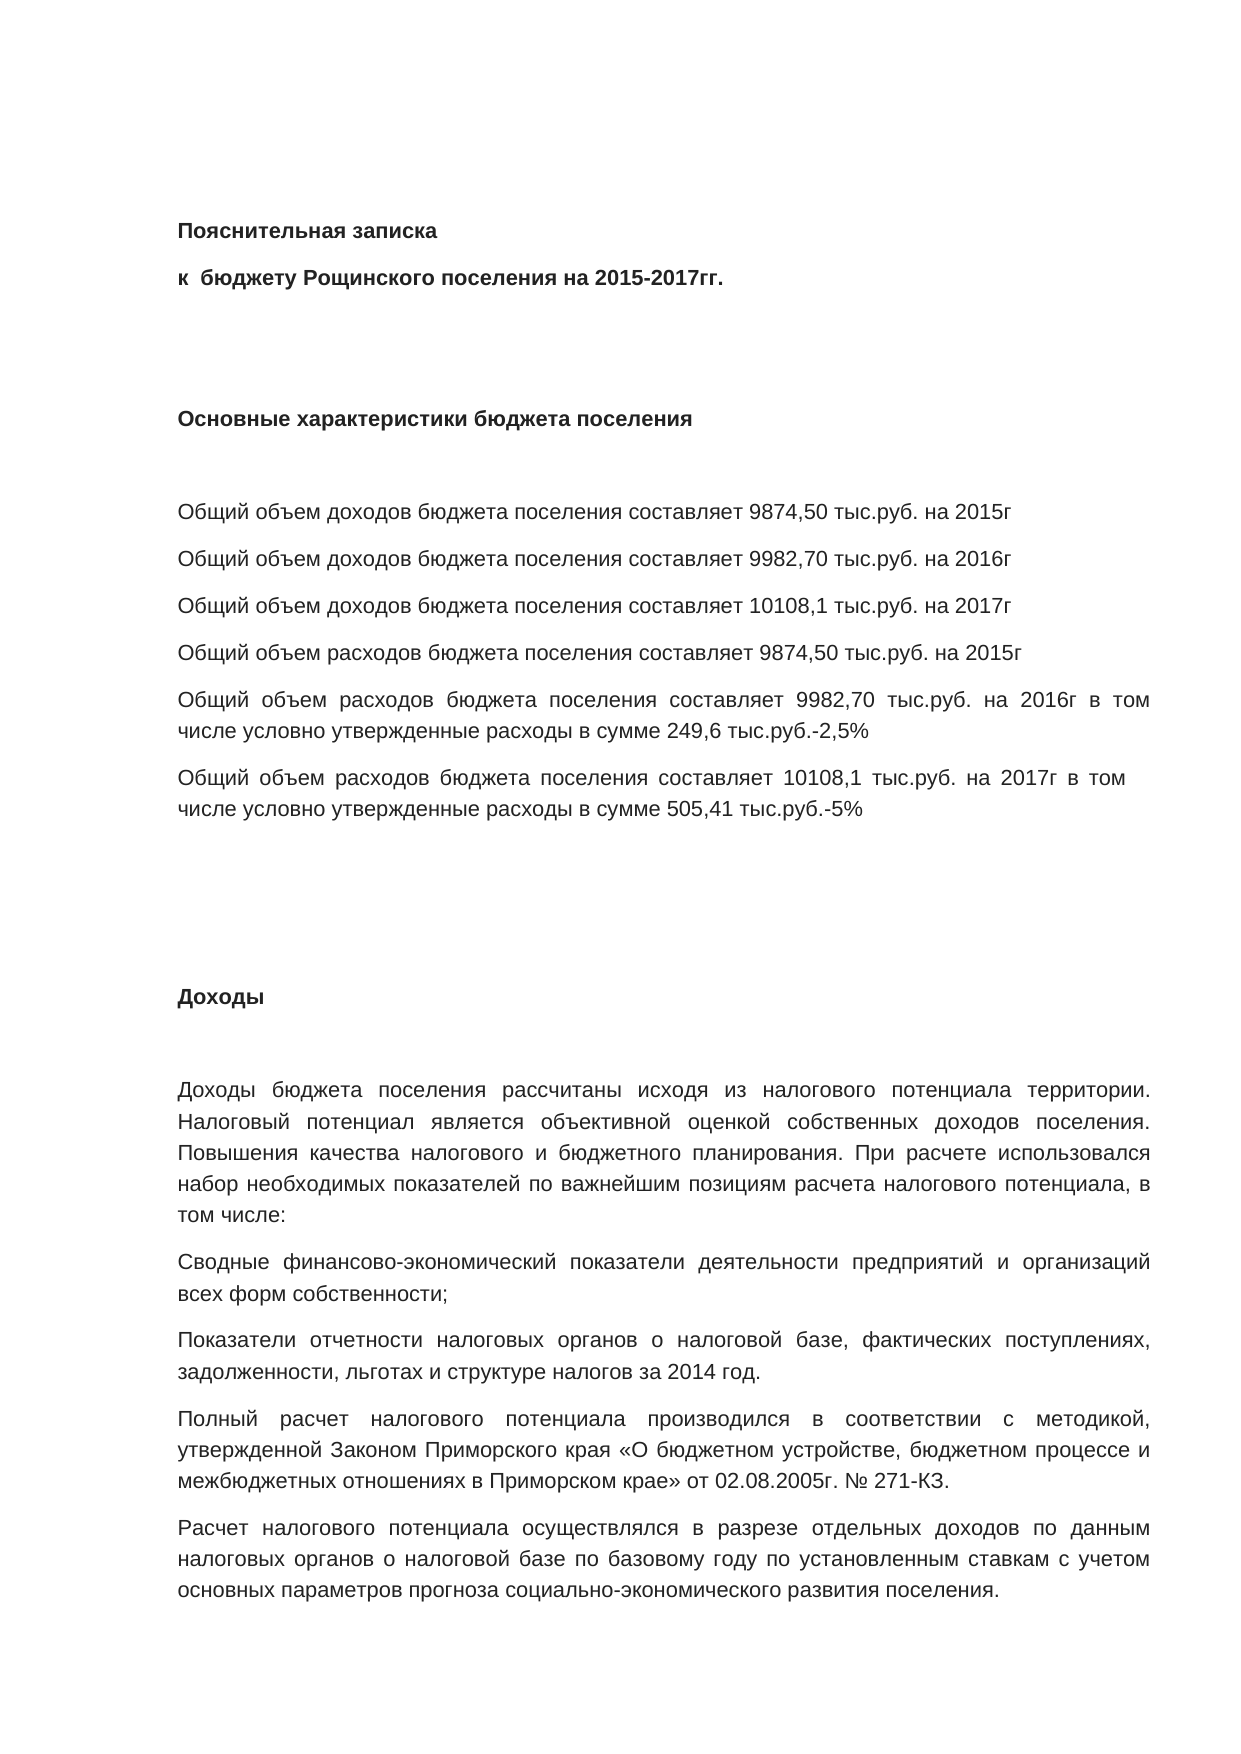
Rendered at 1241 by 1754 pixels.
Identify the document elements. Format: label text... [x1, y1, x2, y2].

text Доходы бюджета поселения рассчитаны исходя из налогового потенциала территории. Налоговый потенциал является объективной оценкой собственных доходов поселения. Повышения качества налогового и бюджетного планирования. При расчете использовался набор необходимых показателей по важнейшим позициям расчета налогового потенциала, в том числе: [177, 1071, 1152, 1227]
text Основные характеристики бюджета поселения [177, 399, 1152, 431]
text Общий объем расходов бюджета поселения составляет 9874,50 тыс.руб. на 2015г [177, 634, 1152, 665]
text Доходы [177, 977, 1152, 1009]
text Полный расчет налогового потенциала производился в соответствии с методикой, утвержденной Законом Приморского края «О бюджетном устройстве, бюджетном процессе и межбюджетных отношениях в Приморском крае» от 02.08.2005г. № 271-КЗ. [177, 1399, 1152, 1493]
text Показатели отчетности налоговых органов о налоговой базе, фактических поступлениях, задолженности, льготах и структуре налогов за 2014 год. [177, 1321, 1152, 1384]
text Сводные финансово-экономический показатели деятельности предприятий и организаций всех форм собственности; [177, 1243, 1152, 1306]
text Общий объем доходов бюджета поселения составляет 10108,1 тыс.руб. на 2017г [177, 587, 1152, 618]
text Общий объем расходов бюджета поселения составляет 9982,70 тыс.руб. на 2016г в том числе условно утвержденные расходы в сумме 249,6 тыс.руб.-2,5% [177, 681, 1152, 743]
text Общий объем доходов бюджета поселения составляет 9874,50 тыс.руб. на 2015г [177, 493, 1152, 524]
text Пояснительная записка [177, 212, 1152, 243]
text Расчет налогового потенциала осуществлялся в разрезе отдельных доходов по данным налоговых органов о налоговой базе по базовому году по установленным ставкам с учетом основных параметров прогноза социально-экономического развития поселения. [177, 1509, 1152, 1602]
text Общий объем доходов бюджета поселения составляет 9982,70 тыс.руб. на 2016г [177, 540, 1152, 571]
text Общий объем расходов бюджета поселения составляет 10108,1 тыс.руб. на 2017г в том числе условно утвержденные расходы в сумме 505,41 тыс.руб.-5% [177, 759, 1152, 821]
text к бюджету Рощинского поселения на 2015-2017гг. [177, 259, 1152, 290]
